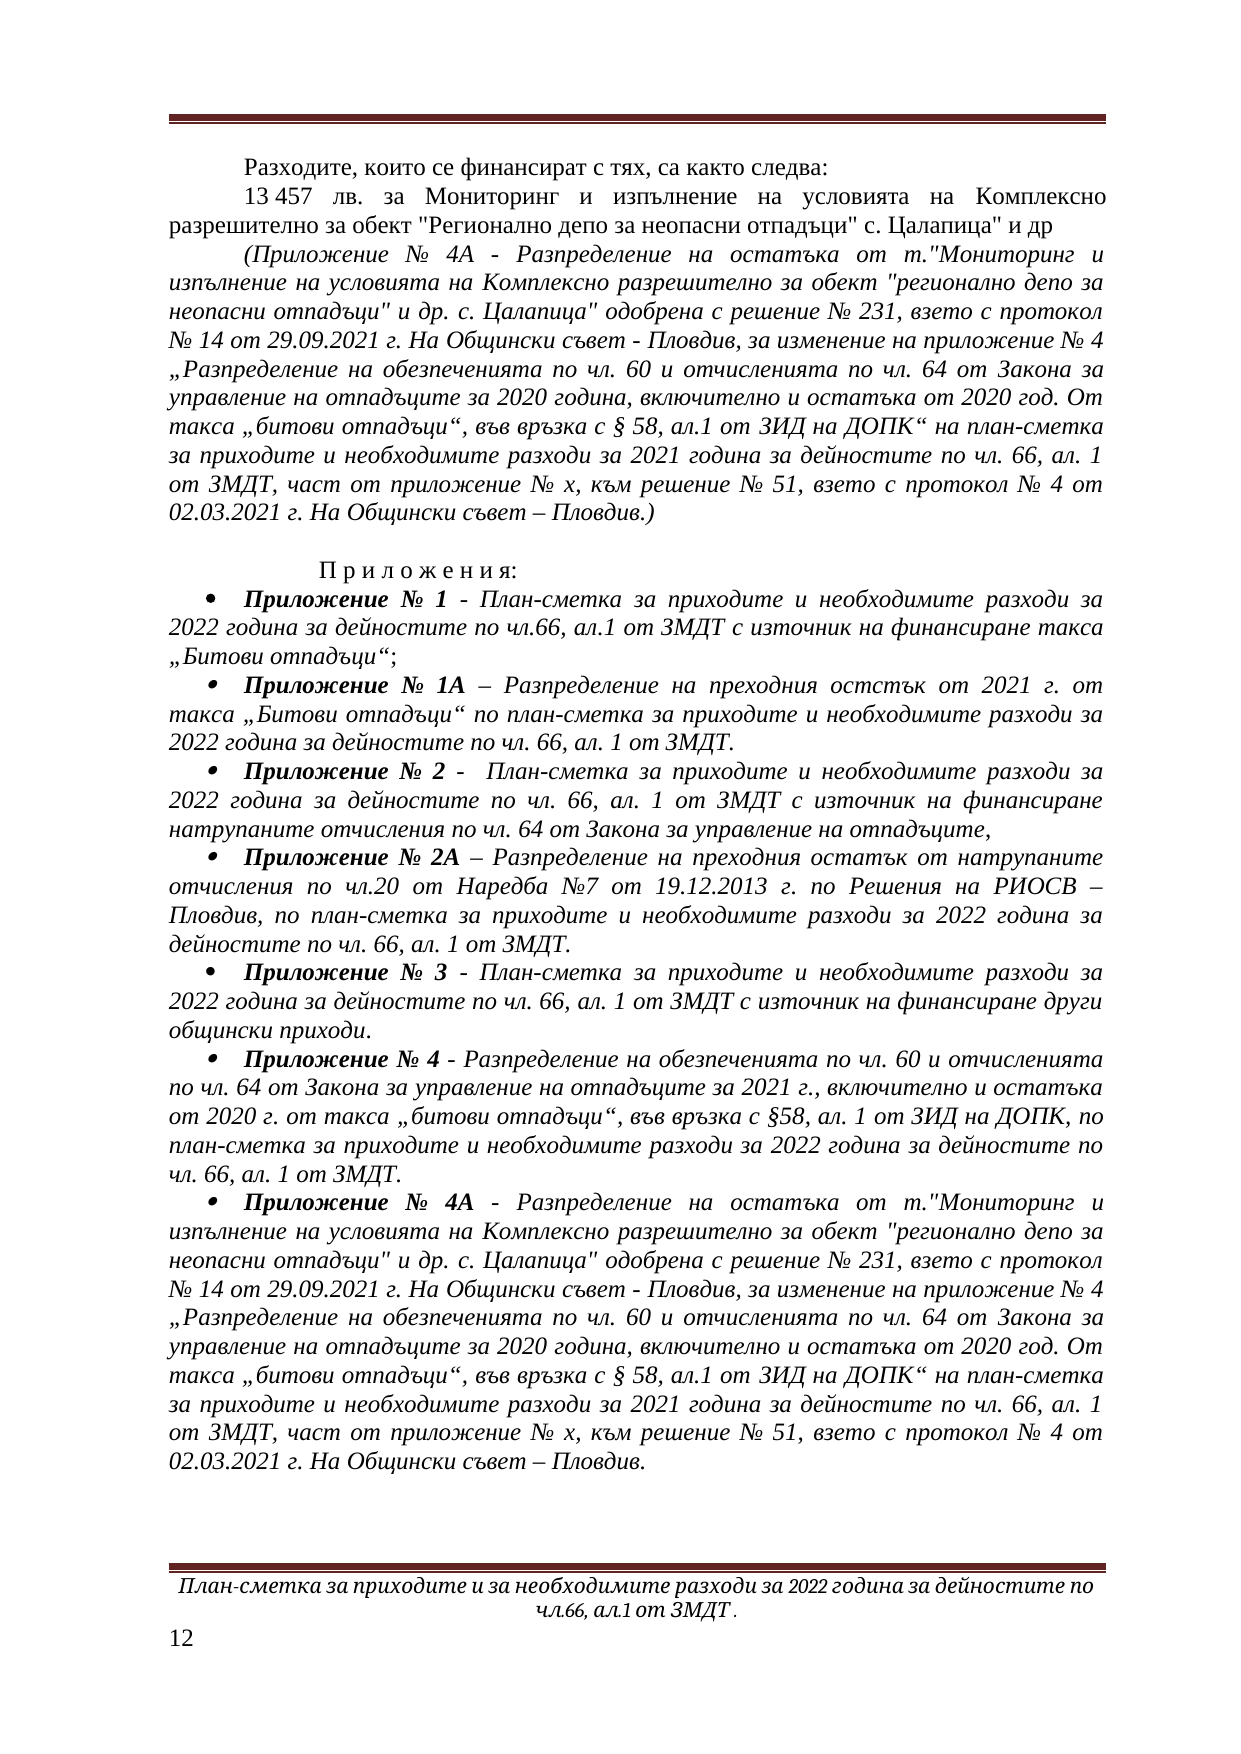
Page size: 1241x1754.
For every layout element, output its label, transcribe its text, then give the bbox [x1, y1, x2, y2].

list Приложение № 1 - План-сметка за приходите и необходимите разходи за 2022 година за дейностите по чл.66, ал.1 от ЗМДТ с източник на финансиране такса „Битови отпадъци“; [169, 584, 1106, 670]
list Приложение № 4А - Разпределение на остатъка от т."Мониторинг и изпълнение на условията на Комплексно разрешително за обект "регионално депо за неопасни отпадъци" и др. с. Цалапица" одобрена с решение № 231, взето с протокол № 14 от 29.09.2021 г. На Общински съвет - Пловдив, за изменение на приложение № 4 „Разпределение на обезпеченията по чл. 60 и отчисленията по чл. 64 от Закона за управление на отпадъците за 2020 година, включително и остатъка от 2020 год. От такса „битови отпадъци“, във връзка с § 58, ал.1 от ЗИД на ДОПК“ на план-сметка за приходите и необходимите разходи за 2021 година за дейностите по чл. 66, ал. 1 от ЗМДТ, част от приложение № x, към решение № 51, взето с протокол № 4 от 02.03.2021 г. На Общински съвет – Пловдив. [169, 1187, 1106, 1475]
list Приложение № 4 - Разпределение на обезпеченията по чл. 60 и отчисленията по чл. 64 от Закона за управление на отпадъците за 2021 г., включително и остатъка от 2020 г. от такса „битови отпадъци“, във връзка с §58, ал. 1 от ЗИД на ДОПК, по план-сметка за приходите и необходимите разходи за 2022 година за дейностите по чл. 66, ал. 1 от ЗМДТ. [169, 1044, 1106, 1187]
text (Приложение № 4А - Разпределение на остатъка от т."Мониторинг и изпълнение на условията на Комплексно разрешително за обект "регионално депо за неопасни отпадъци" и др. с. Цалапица" одобрена с решение № 231, взето с протокол № 14 от 29.09.2021 г. На Общински съвет - Пловдив, за изменение на приложение № 4 „Разпределение на обезпеченията по чл. 60 и отчисленията по чл. 64 от Закона за управление на отпадъците за 2020 година, включително и остатъка от 2020 год. От такса „битови отпадъци“, във връзка с § 58, ал.1 от ЗИД на ДОПК“ на план-сметка за приходите и необходимите разходи за 2021 година за дейностите по чл. 66, ал. 1 от ЗМДТ, част от приложение № x, към решение № 51, взето с протокол № 4 от 02.03.2021 г. На Общински съвет – Пловдив.) [169, 239, 1106, 526]
list Приложение № 1А – Разпределение на преходния остстък от 2021 г. от такса „Битови отпадъци“ по план-сметка за приходите и необходимите разходи за 2022 година за дейностите по чл. 66, ал. 1 от ЗМДТ. [169, 670, 1106, 756]
list Приложение № 2А – Разпределение на преходния остатък от натрупаните отчисления по чл.20 от Наредба №7 от 19.12.2013 г. по Решения на РИОСВ – Пловдив, по план-сметка за приходите и необходимите разходи за 2022 година за дейностите по чл. 66, ал. 1 от ЗМДТ. [169, 842, 1106, 957]
list Приложение № 2 - План-сметка за приходите и необходимите разходи за 2022 година за дейностите по чл. 66, ал. 1 от ЗМДТ с източник на финансиране натрупаните отчисления по чл. 64 от Закона за управление на отпадъците, [169, 756, 1106, 842]
text П р и л о ж е н и я: [169, 555, 1106, 584]
text 13 457 лв. за Мониторинг и изпълнение на условията на Комплексно разрешително за обект "Регионално депо за неопасни отпадъци" с. Цалапица" и др [169, 181, 1106, 239]
text Разходите, които се финансират с тях, са както следва: [169, 152, 1106, 181]
list Приложение № 3 - План-сметка за приходите и необходимите разходи за 2022 година за дейностите по чл. 66, ал. 1 от ЗМДТ с източник на финансиране други общински приходи. [169, 957, 1106, 1044]
